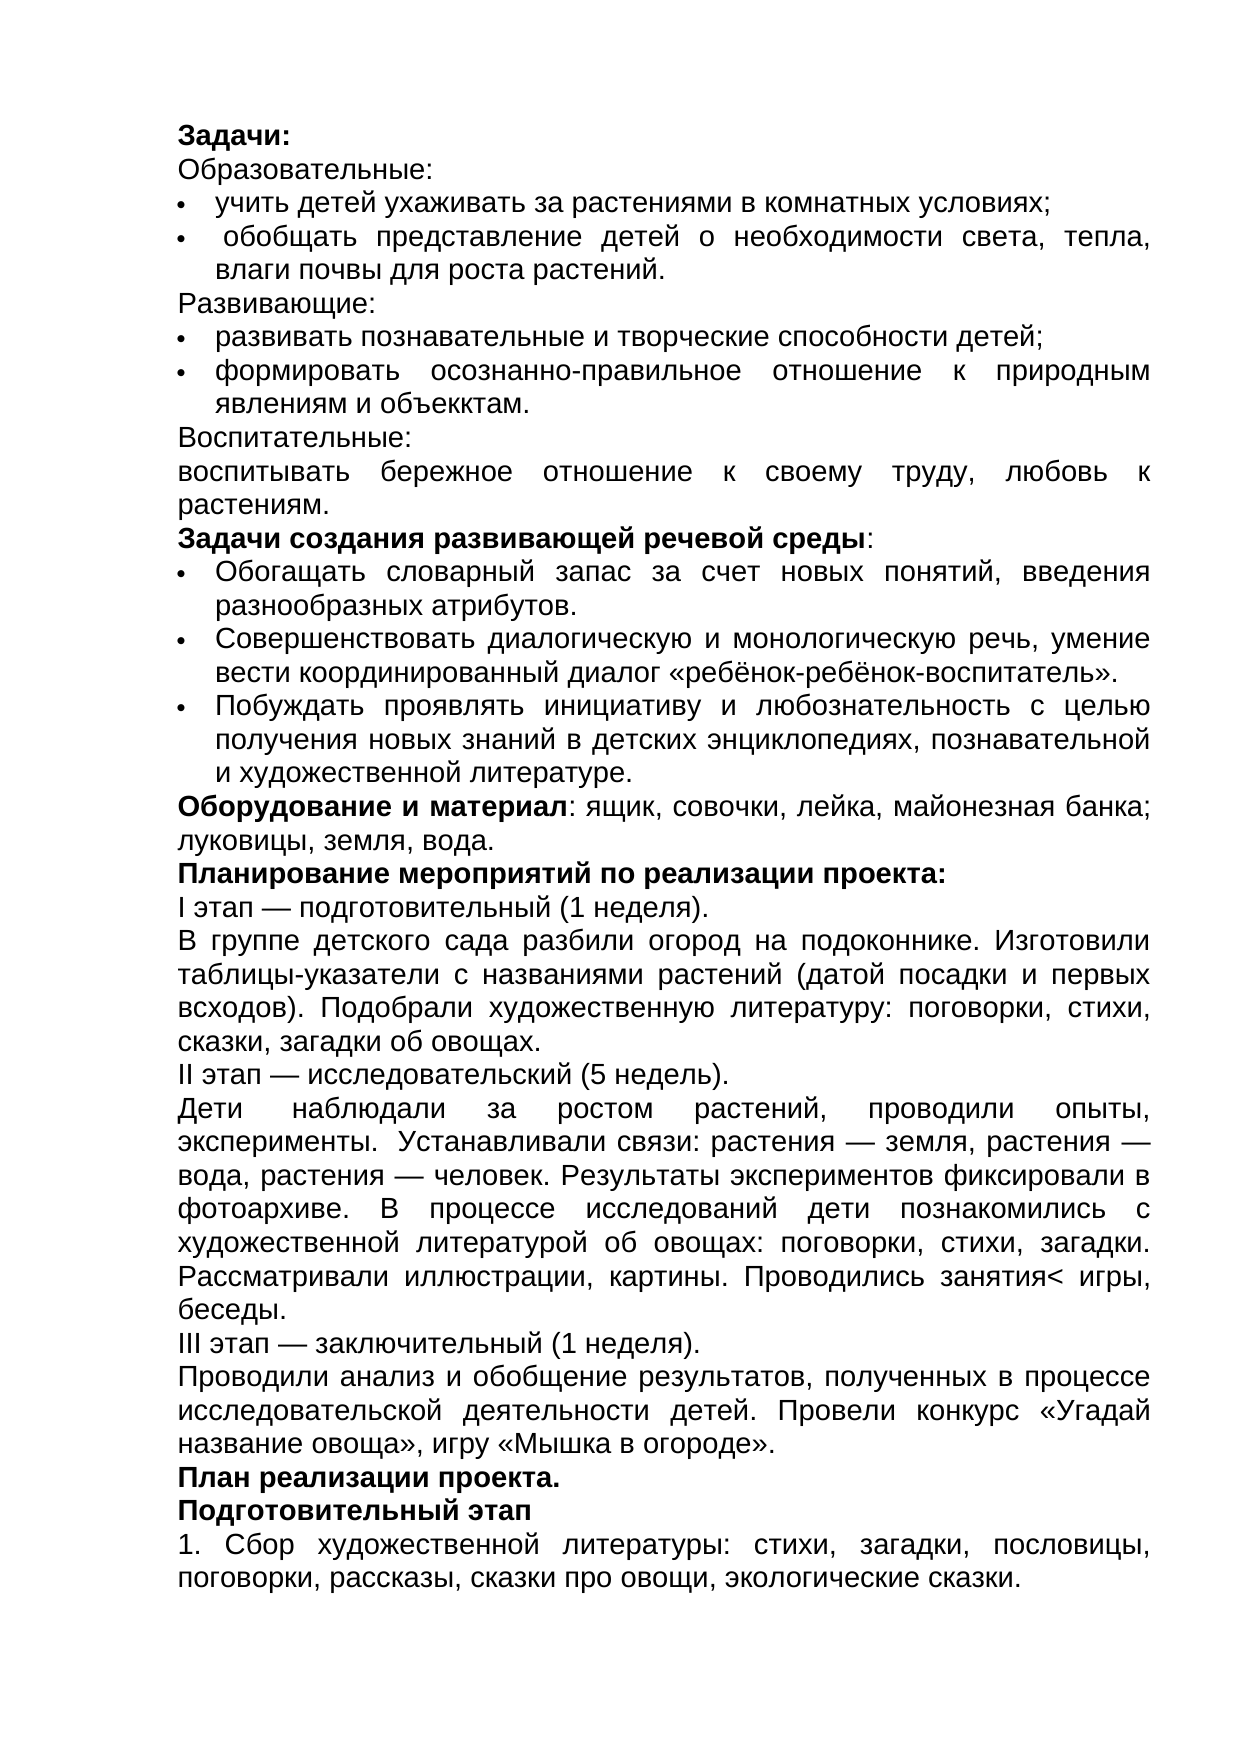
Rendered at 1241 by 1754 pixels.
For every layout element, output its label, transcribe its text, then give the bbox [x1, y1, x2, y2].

text Развивающие: [177, 286, 1152, 319]
text Образовательные: [177, 152, 1152, 185]
text Планирование мероприятий по реализации проекта: [177, 856, 1152, 889]
text Подготовительный этап [177, 1493, 1152, 1527]
text Оборудование и материал: ящик, совочки, лейка, майонезная банка; луковицы, земля, вода. [177, 789, 1152, 856]
text Воспитательные: [177, 420, 1152, 453]
text Проводили анализ и обобщение результатов, полученных в процессе исследовательской деятельности детей. Провели конкурс «Угадай название овоща», игру «Мышка в огороде». [177, 1359, 1152, 1460]
text В группе детского сада разбили огород на подоконнике. Изготовили таблицы-указатели с названиями растений (датой посадки и первых всходов). Подобрали художественную литературу: поговорки, стихи, сказки, загадки об овощах. [177, 923, 1152, 1057]
list Обогащать словарный запас за счет новых понятий, введения разнообразных атрибутов. [177, 554, 1152, 621]
text Задачи: [177, 118, 1152, 152]
text План реализации проекта. [177, 1460, 1152, 1493]
list Совершенствовать диалогическую и монологическую речь, умение вести координированный диалог «ребёнок-ребёнок-воспитатель». [177, 621, 1152, 688]
text Задачи создания развивающей речевой среды: [177, 521, 1152, 554]
text Дети наблюдали за ростом растений, проводили опыты, эксперименты. Устанавливали связи: растения — земля, растения — вода, растения — человек. Результаты экспериментов фиксировали в фотоархиве. В процессе исследований дети познакомились с художественной литературой об овощах: поговорки, стихи, загадки. Рассматривали иллюстрации, картины. Проводились занятия< игры, беседы. [177, 1091, 1152, 1326]
list развивать познавательные и творческие способности детей; [177, 319, 1152, 353]
text II этап — исследовательский (5 недель). [177, 1057, 1152, 1091]
text воспитывать бережное отношение к своему труду, любовь к растениям. [177, 453, 1152, 521]
text III этап — заключительный (1 неделя). [177, 1326, 1152, 1359]
list обобщать представление детей о необходимости света, тепла, влаги почвы для роста растений. [177, 219, 1152, 286]
list формировать осознанно-правильное отношение к природным явлениям и объекктам. [177, 353, 1152, 420]
list учить детей ухаживать за растениями в комнатных условиях; [177, 185, 1152, 219]
text I этап — подготовительный (1 неделя). [177, 889, 1152, 923]
text 1. Сбор художественной литературы: стихи, загадки, пословицы, поговорки, рассказы, сказки про овощи, экологические сказки. [177, 1527, 1152, 1594]
list Побуждать проявлять инициативу и любознательность с целью получения новых знаний в детских энциклопедиях, познавательной и художественной литературе. [177, 688, 1152, 789]
